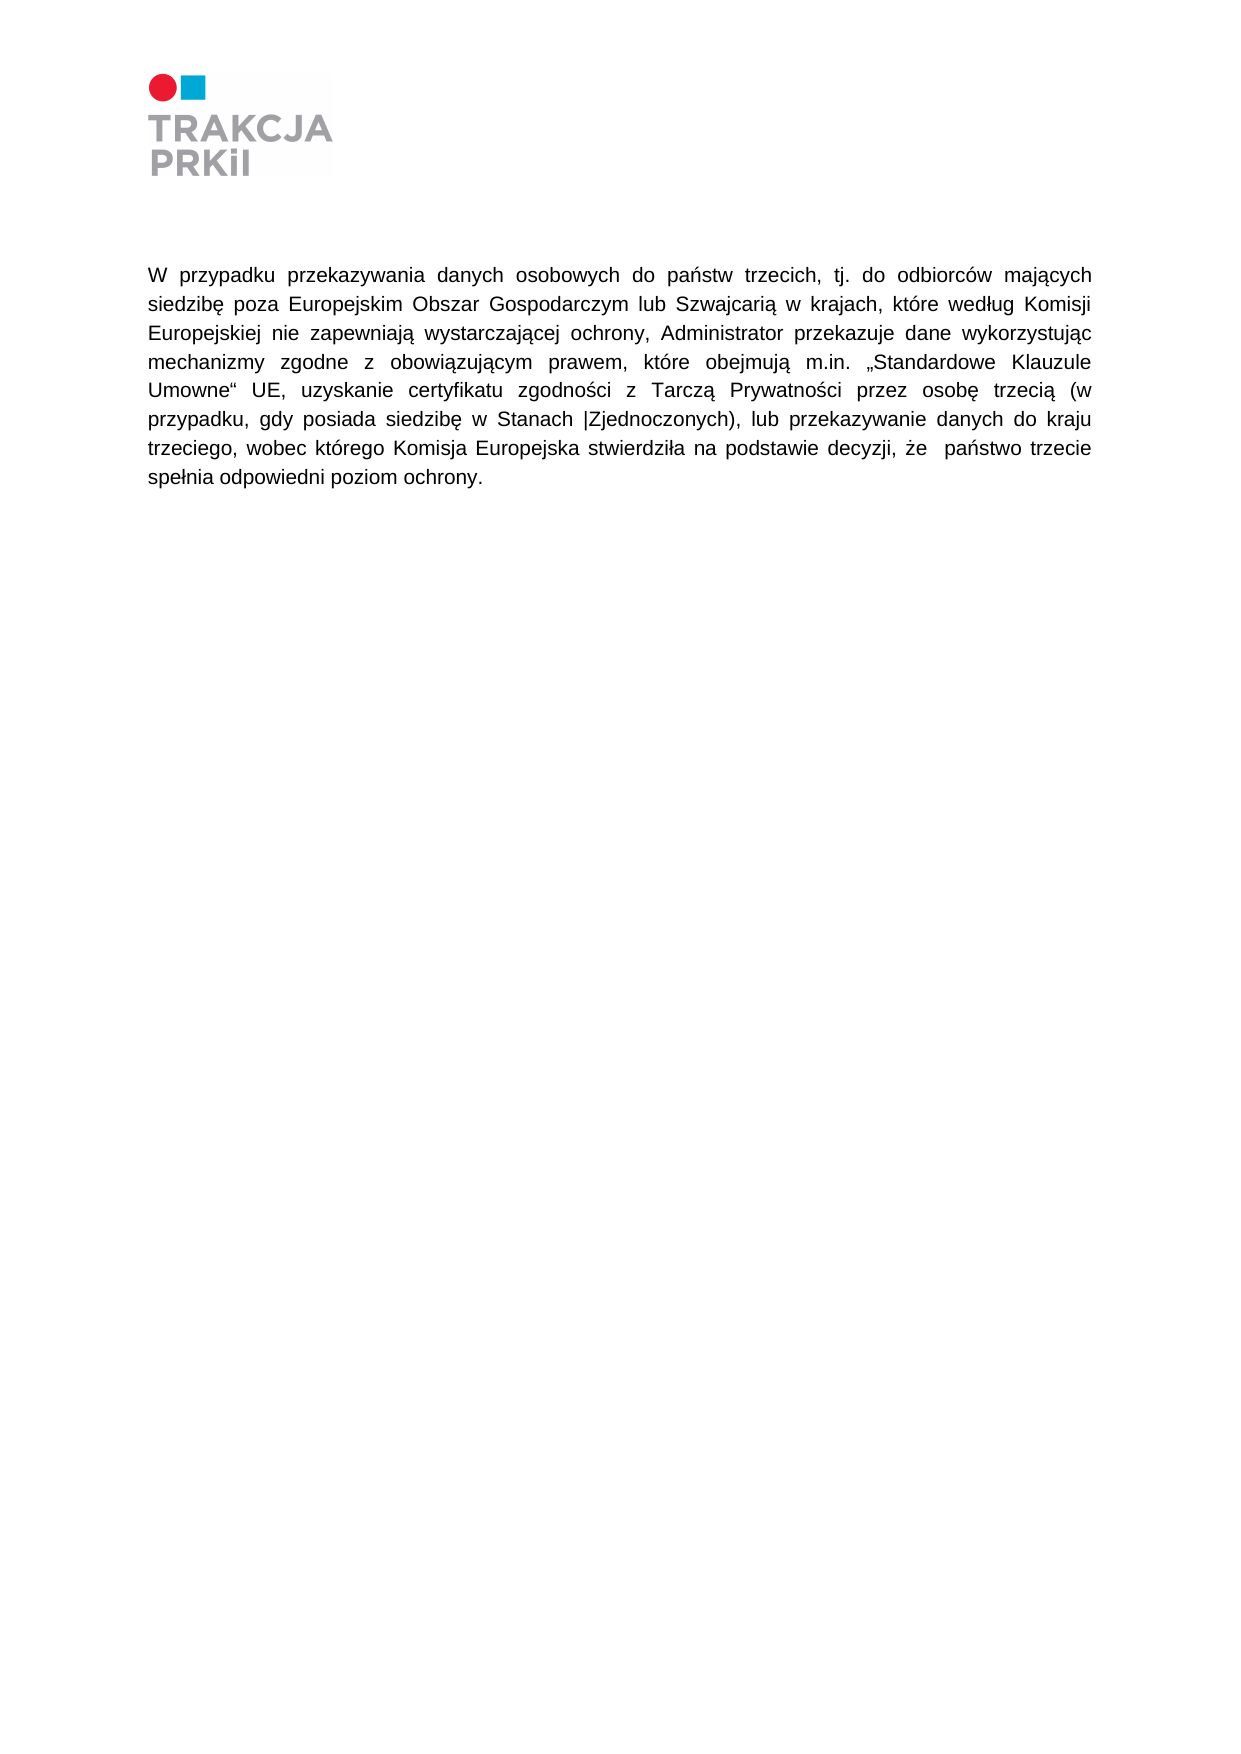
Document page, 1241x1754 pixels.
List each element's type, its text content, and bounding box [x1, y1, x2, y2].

picture [147, 73, 334, 177]
text W przypadku przekazywania danych osobowych do państw trzecich, tj. do odbiorców mających siedzibę poza Europejskim Obszar Gospodarczym lub Szwajcarią w krajach, które według Komisji Europejskiej nie zapewniają wystarczającej ochrony, Administrator przekazuje dane wykorzystując mechanizmy zgodne z obowiązującym prawem, które obejmują m.in. „Standardowe Klauzule Umowne“ UE, uzyskanie certyfikatu zgodności z Tarczą Prywatności przez osobę trzecią (w przypadku, gdy posiada siedzibę w Stanach |Zjednoczonych), lub przekazywanie danych do kraju trzeciego, wobec którego Komisja Europejska stwierdziła na podstawie decyzji, że państwo trzecie spełnia odpowiedni poziom ochrony. [148, 263, 1093, 488]
